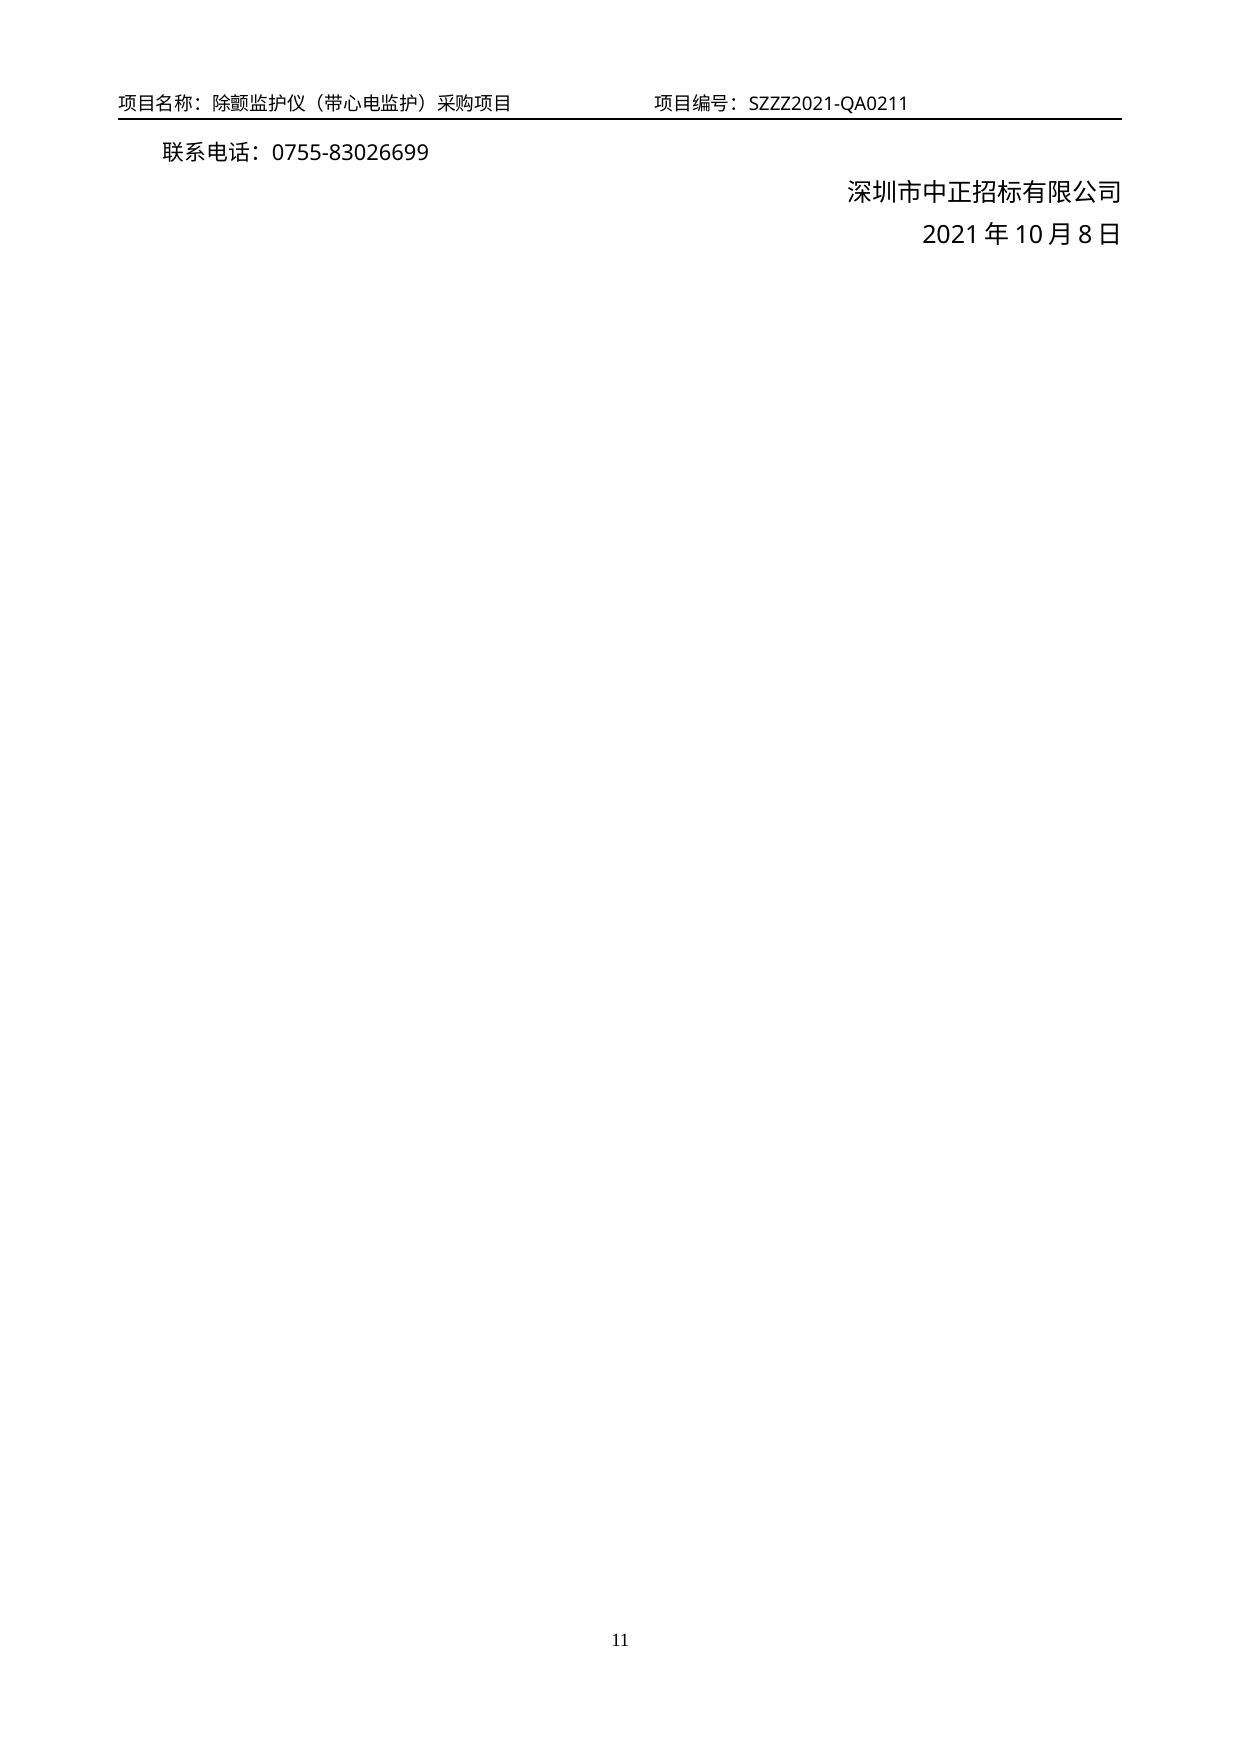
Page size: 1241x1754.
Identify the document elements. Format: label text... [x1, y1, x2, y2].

text 深圳市中正招标有限公司 [693, 168, 1122, 210]
text 2021年10月8日 [718, 210, 1122, 252]
text 联系电话：0755-83026699 [156, 127, 1122, 168]
